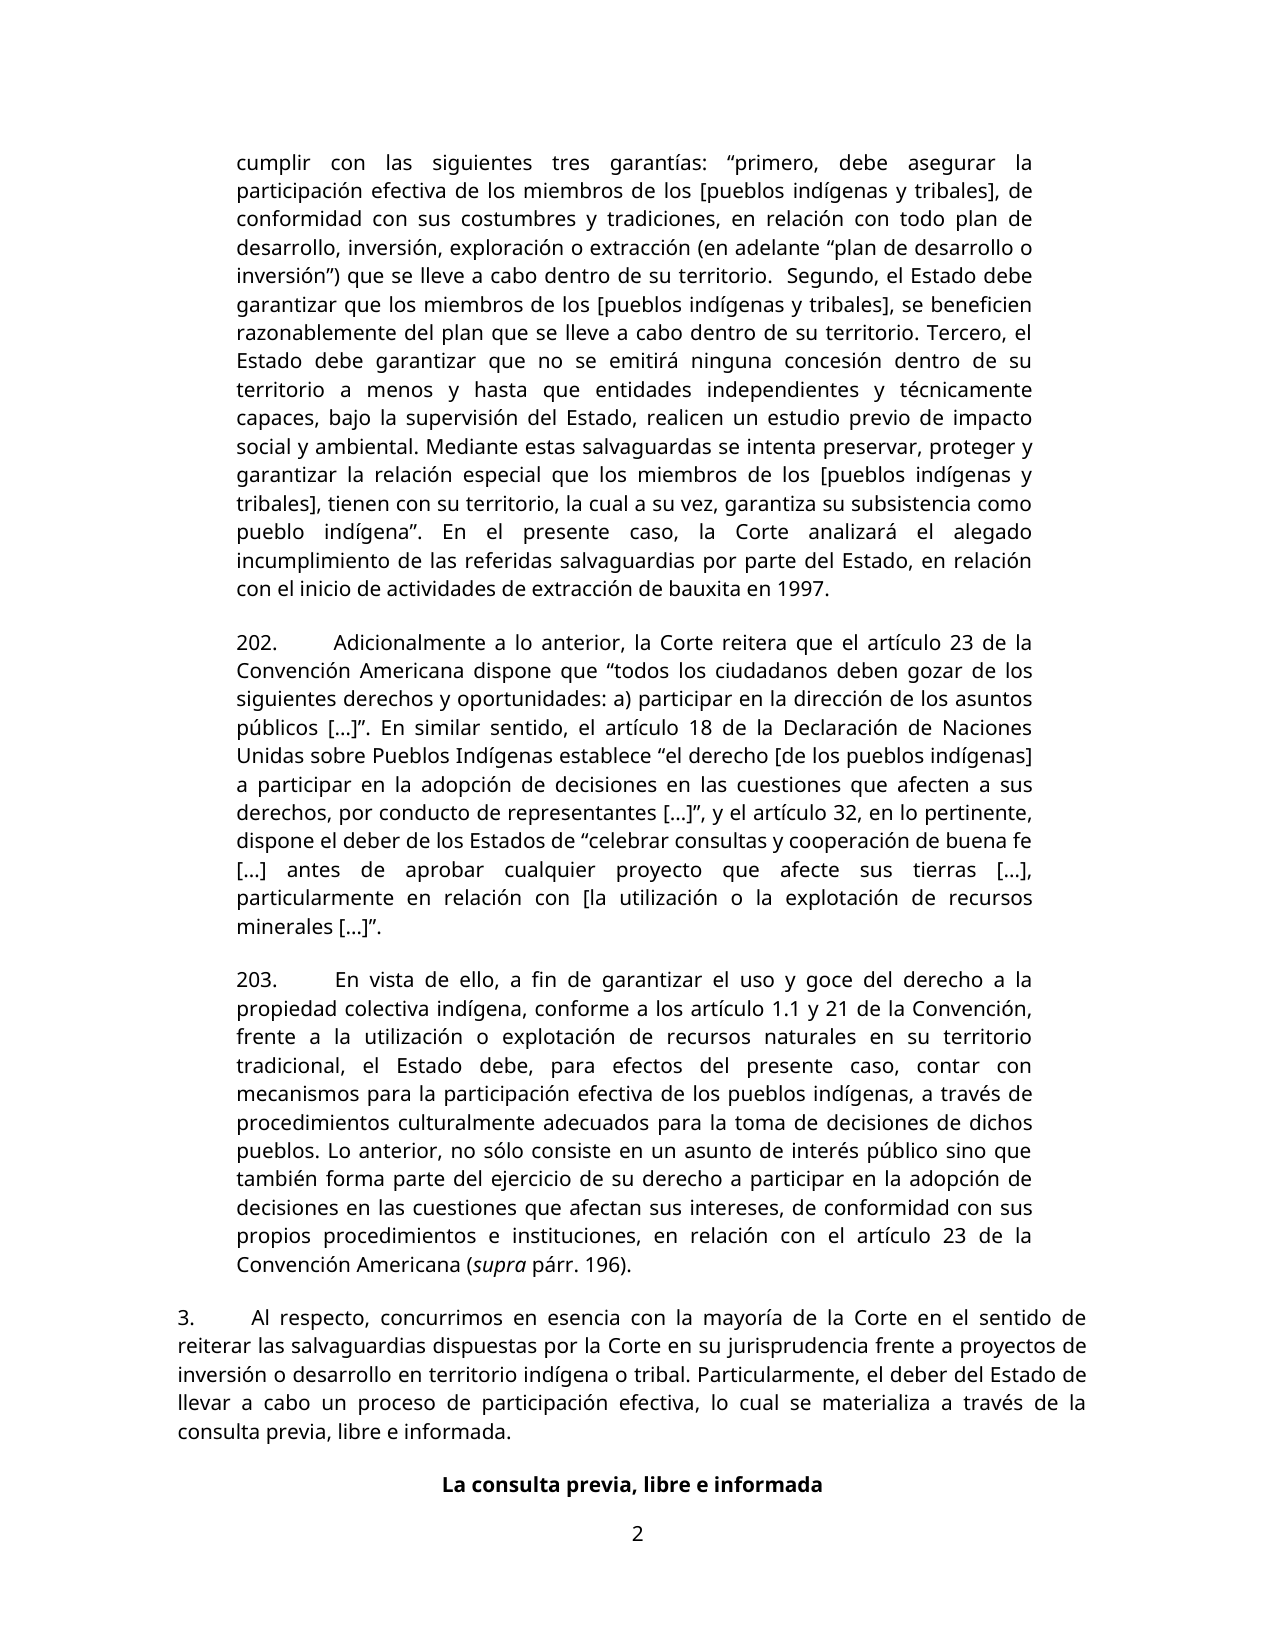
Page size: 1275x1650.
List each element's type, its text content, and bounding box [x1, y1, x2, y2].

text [236, 148, 1034, 603]
text 203. En vista de ello, a fin de garantizar el uso y goce del derecho a la propiedad colectiva indígena, conforme a los artículo 1.1 y 21 de la Convención, frente a la utilización o explotación de recursos naturales en su territorio tradicional, el Estado debe, para efectos del presente caso, contar con mecanismos para la participación efectiva de los pueblos indígenas, a través de procedimientos culturalmente adecuados para la toma de decisiones de dichos pueblos. Lo anterior, no sólo consiste en un asunto de interés público sino que también forma parte del ejercicio de su derecho a participar en la adopción de decisiones en las cuestiones que afectan sus intereses, de conformidad con sus propios procedimientos e instituciones, en relación con el artículo 23 de la Convención Americana (supra párr. 196). [236, 965, 1034, 1278]
text 3. Al respecto, concurrimos en esencia con la mayoría de la Corte en el sentido de reiterar las salvaguardias dispuestas por la Corte en su jurisprudencia frente a proyectos de inversión o desarrollo en territorio indígena o tribal. Particularmente, el deber del Estado de llevar a cabo un proceso de participación efectiva, lo cual se materializa a través de la consulta previa, libre e informada. [177, 1303, 1088, 1445]
text La consulta previa, libre e informada [177, 1470, 1088, 1499]
text 202. Adicionalmente a lo anterior, la Corte reitera que el artículo 23 de la Convención Americana dispone que “todos los ciudadanos deben gozar de los siguientes derechos y oportunidades: a) participar en la dirección de los asuntos públicos […]”. En similar sentido, el artículo 18 de la Declaración de Naciones Unidas sobre Pueblos Indígenas establece “el derecho [de los pueblos indígenas] a participar en la adopción de decisiones en las cuestiones que afecten a sus derechos, por conducto de representantes […]”, y el artículo 32, en lo pertinente, dispone el deber de los Estados de “celebrar consultas y cooperación de buena fe […] antes de aprobar cualquier proyecto que afecte sus tierras […], particularmente en relación con [la utilización o la explotación de recursos minerales […]”. [236, 628, 1034, 940]
